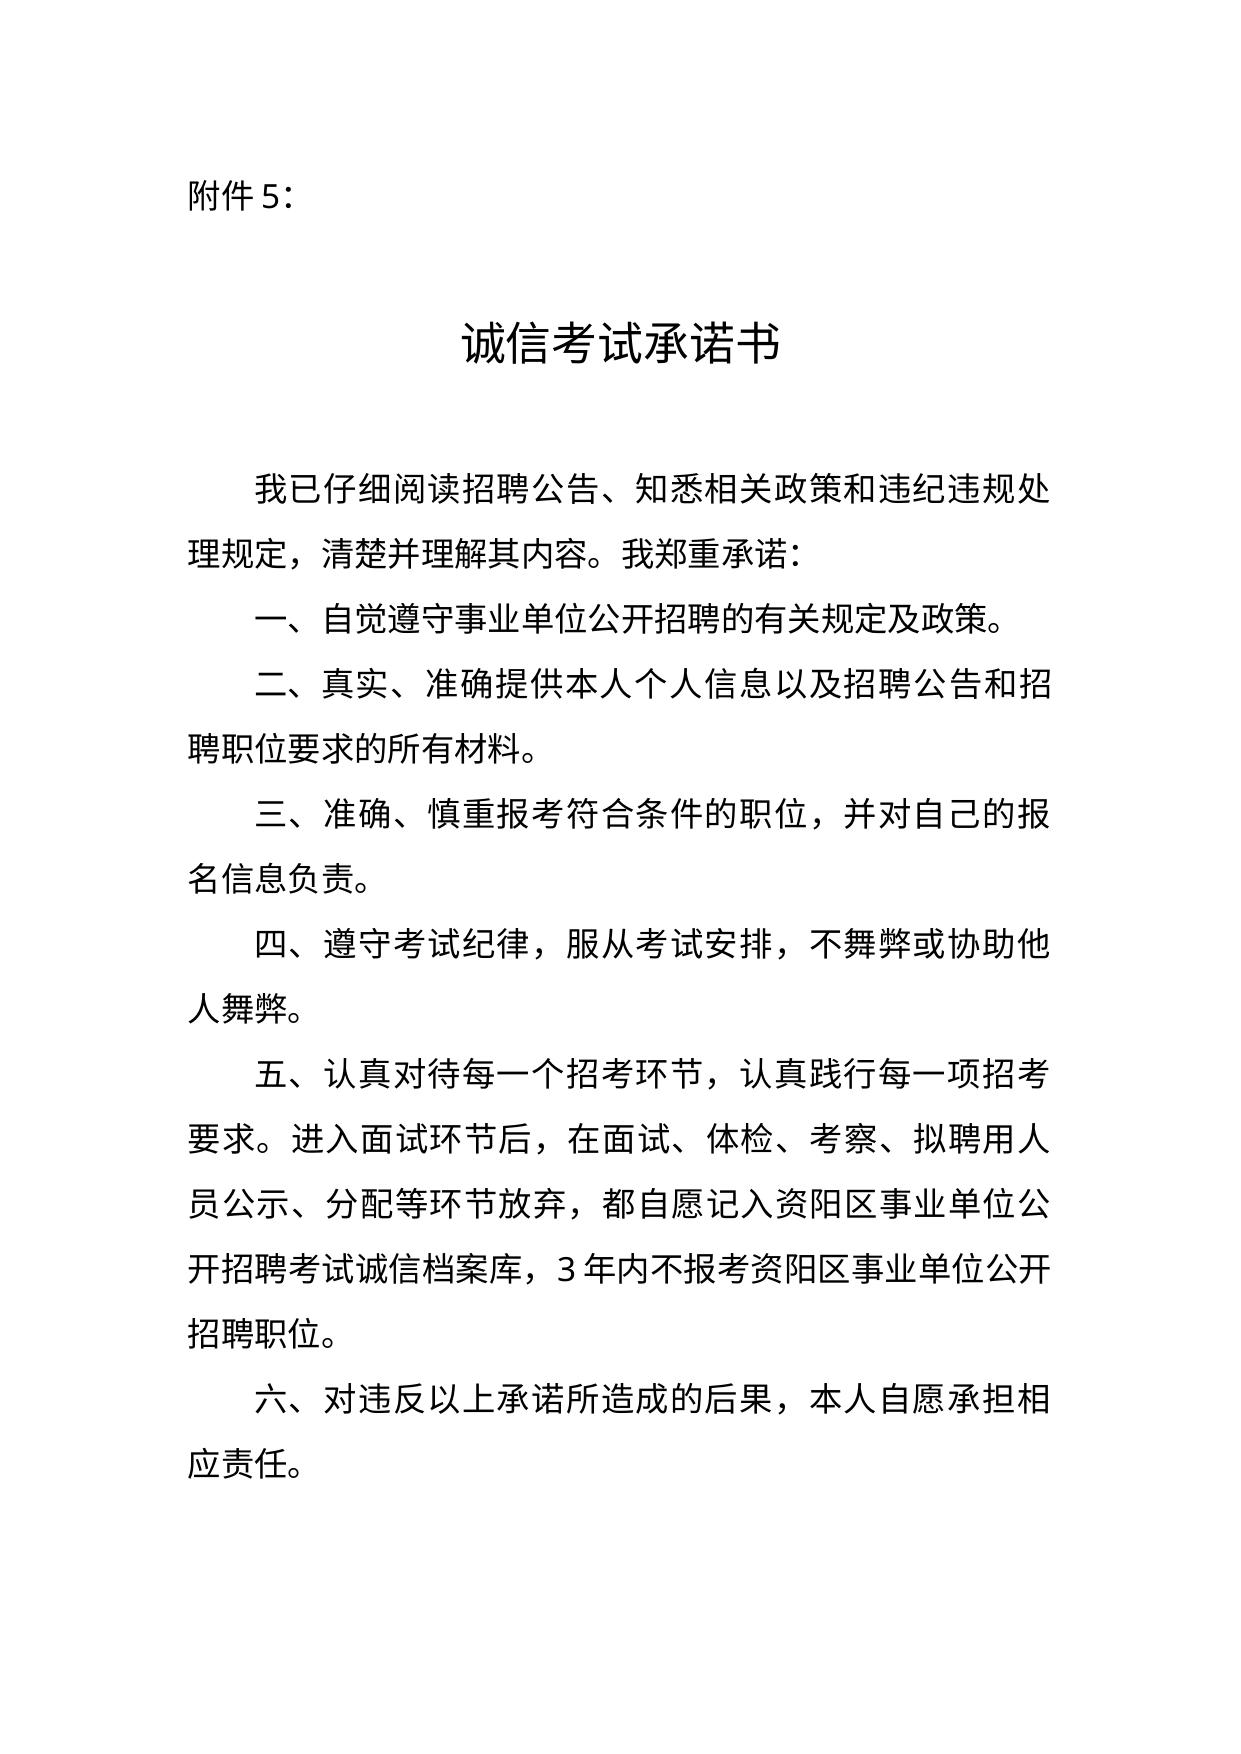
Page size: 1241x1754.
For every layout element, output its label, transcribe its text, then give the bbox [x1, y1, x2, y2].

text 诚信考试承诺书 [187, 292, 1053, 389]
text 四、遵守考试纪律，服从考试安排，不舞弊或协助他人舞弊。 [187, 909, 1053, 1039]
text 三、准确、慎重报考符合条件的职位，并对自己的报名信息负责。 [187, 779, 1053, 909]
text 五、认真对待每一个招考环节，认真践行每一项招考要求。进入面试环节后，在面试、体检、考察、拟聘用人员公示、分配等环节放弃，都自愿记入资阳区事业单位公开招聘考试诚信档案库，3年内不报考资阳区事业单位公开招聘职位。 [187, 1039, 1053, 1364]
list 真实、准确提供本人个人信息以及招聘公告和招聘职位要求的所有材料。 [187, 649, 1053, 779]
text 我已仔细阅读招聘公告、知悉相关政策和违纪违规处理规定，清楚并理解其内容。我郑重承诺： [187, 454, 1053, 584]
text 附件5： [187, 162, 1053, 227]
list 自觉遵守事业单位公开招聘的有关规定及政策。 [187, 584, 1053, 649]
text 六、对违反以上承诺所造成的后果，本人自愿承担相应责任。 [187, 1364, 1053, 1494]
